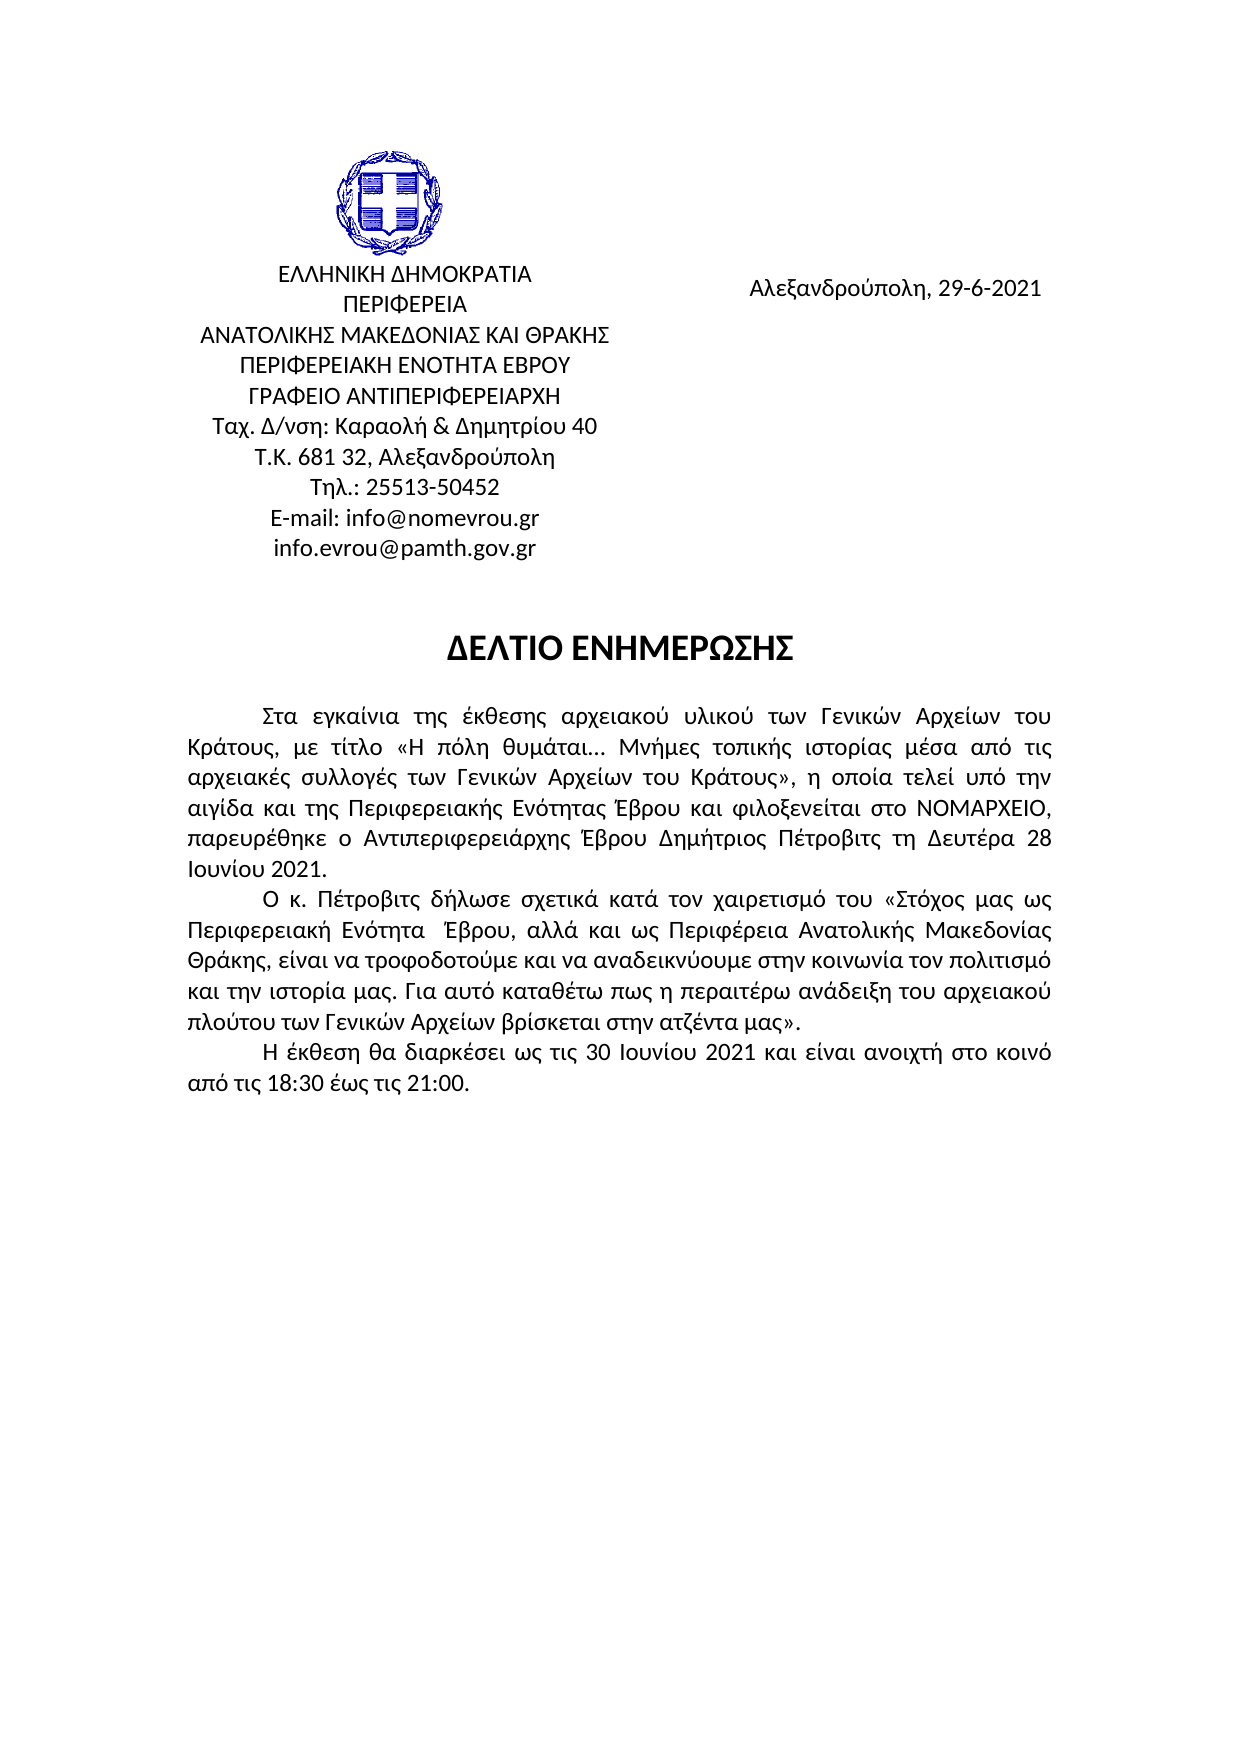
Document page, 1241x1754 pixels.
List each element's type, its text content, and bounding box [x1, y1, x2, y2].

table_header Αλεξανδρούπολη, 29-6-2021 [623, 150, 1053, 563]
table_header ΕΛΛΗΝΙΚΗ ΔΗΜΟΚΡΑΤΙΑ ΠΕΡΙΦΕΡΕΙΑ ΑΝΑΤΟΛΙΚΗΣ ΜΑΚΕΔΟΝΙΑΣ ΚΑΙ ΘΡΑΚΗΣ ΠΕΡΙΦΕΡΕΙΑΚΗ ΕΝΟΤΗΤΑ ΕΒΡΟΥ ΓΡΑΦΕΙΟ ΑΝΤΙΠΕΡΙΦΕΡΕΙΑΡΧΗ Ταχ. Δ/νση: Καραολή & Δημητρίου 40 Τ.Κ. 681 32, Αλεξανδρούπολη Τηλ.: 25513-50452 E-mail: info@nomevrou.gr info.evrou@pamth.gov.gr [187, 150, 622, 563]
text Ο κ. Πέτροβιτς δήλωσε σχετικά κατά τον χαιρετισμό του «Στόχος μας ως Περιφερειακή Ενότητα Έβρου, αλλά και ως Περιφέρεια Ανατολικής Μακεδονίας Θράκης, είναι να τροφοδοτούμε και να αναδεικνύουμε στην κοινωνία τον πολιτισμό και την ιστορία μας. Για αυτό καταθέτω πως η περαιτέρω ανάδειξη του αρχειακού πλούτου των Γενικών Αρχείων βρίσκεται στην ατζέντα μας». [187, 883, 1053, 1036]
text ΔΕΛΤΙΟ ΕΝΗΜΕΡΩΣΗΣ [187, 624, 1053, 670]
picture [335, 150, 444, 258]
text Στα εγκαίνια της έκθεσης αρχειακού υλικού των Γενικών Αρχείων του Κράτους, με τίτλο «Η πόλη θυμάται… Μνήμες τοπικής ιστορίας μέσα από τις αρχειακές συλλογές των Γενικών Αρχείων του Κράτους», η οποία τελεί υπό την αιγίδα και της Περιφερειακής Ενότητας Έβρου και φιλοξενείται στο ΝΟΜΑΡΧΕΙΟ, παρευρέθηκε ο Αντιπεριφερειάρχης Έβρου Δημήτριος Πέτροβιτς τη Δευτέρα 28 Ιουνίου 2021. [187, 700, 1053, 883]
text Η έκθεση θα διαρκέσει ως τις 30 Ιουνίου 2021 και είναι ανοιχτή στο κοινό από τις 18:30 έως τις 21:00. [187, 1036, 1053, 1097]
